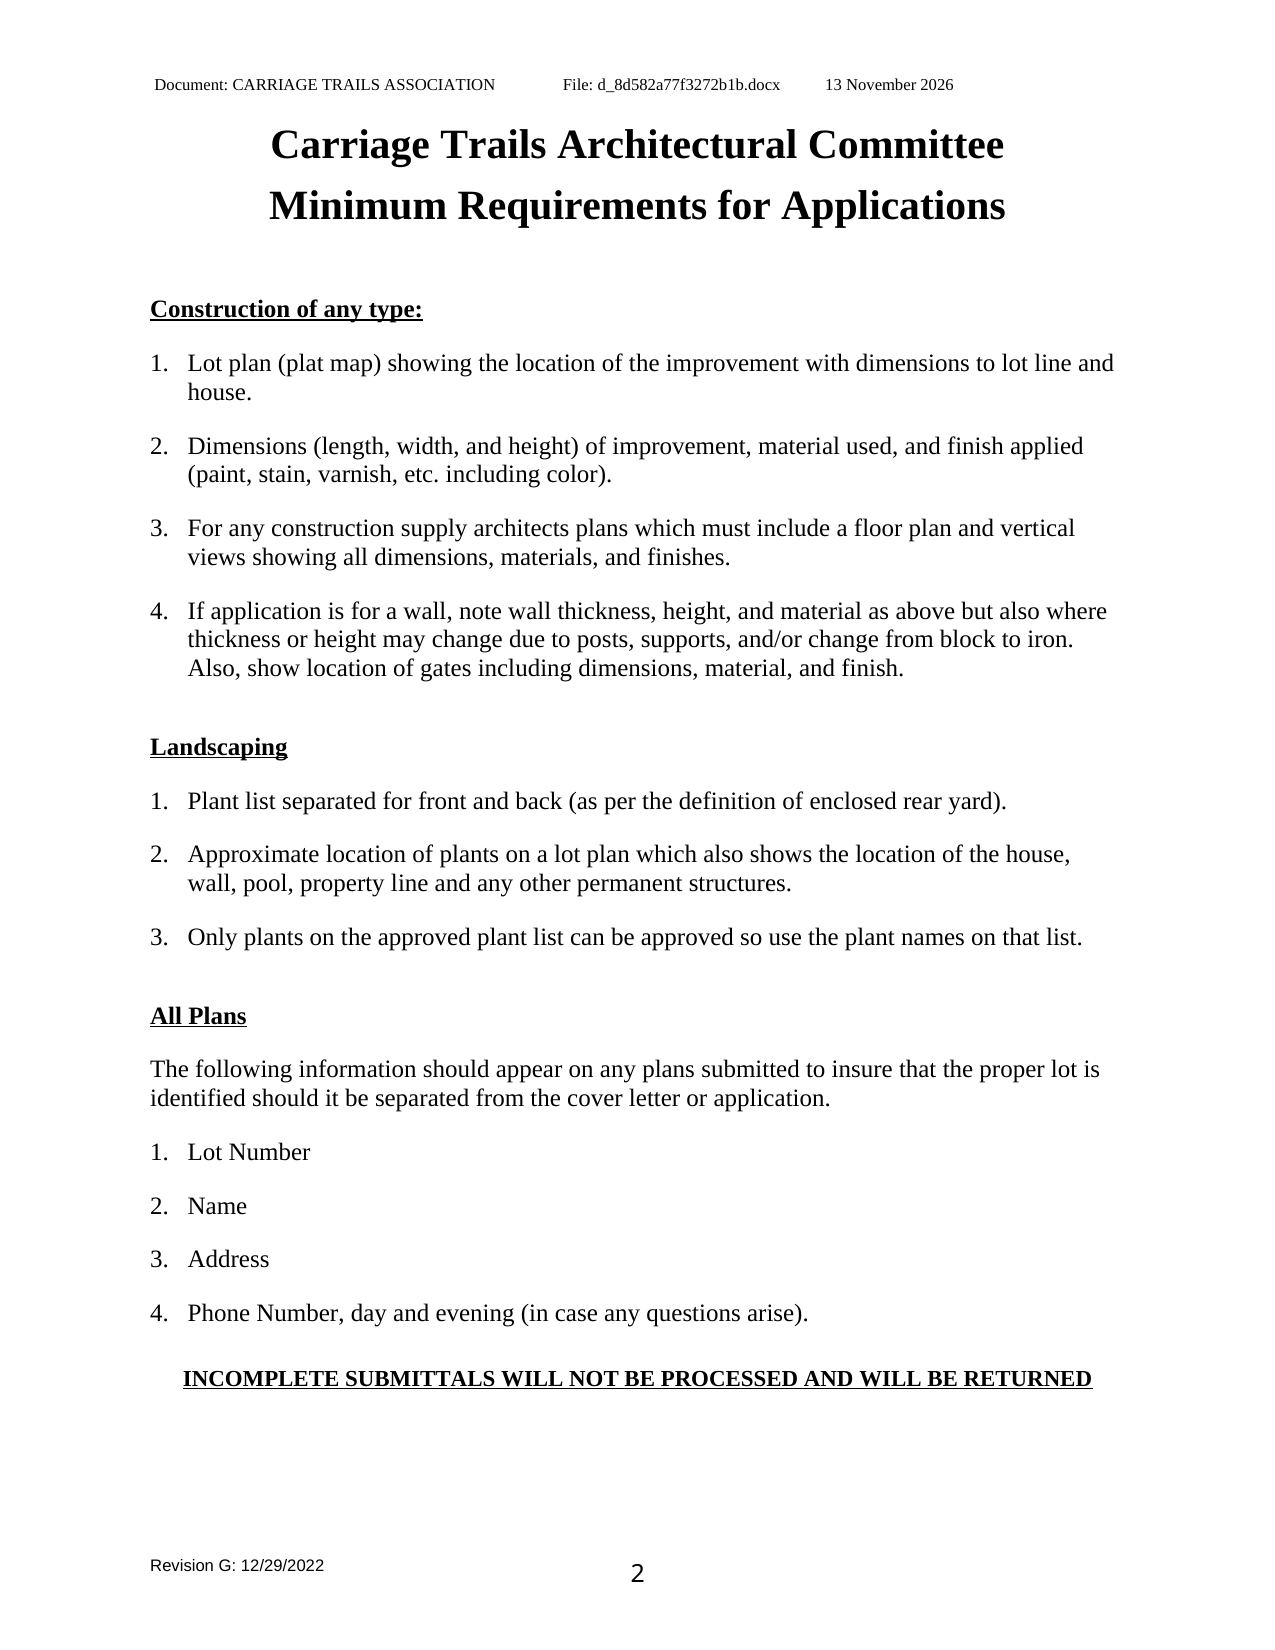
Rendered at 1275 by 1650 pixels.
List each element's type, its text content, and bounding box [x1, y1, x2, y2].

list If application is for a wall, note wall thickness, height, and material as above but also where thickness or height may change due to posts, supports, and/or change from block to iron. Also, show location of gates including dimensions, material, and finish. [150, 596, 1125, 682]
list Dimensions (length, width, and height) of improvement, material used, and finish applied (paint, stain, varnish, etc. including color). [150, 431, 1125, 488]
list Lot plan (plat map) showing the location of the improvement with dimensions to lot line and house. [150, 348, 1125, 406]
text The following information should appear on any plans submitted to insure that the proper lot is identified should it be separated from the cover letter or application. [150, 1054, 1125, 1112]
list Name [150, 1191, 1125, 1219]
subtitle Construction of any type: [150, 294, 1125, 323]
title Minimum Requirements for Applications [150, 180, 1125, 228]
list Phone Number, day and evening (in case any questions arise). [150, 1298, 1125, 1327]
list For any construction supply architects plans which must include a floor plan and vertical views showing all dimensions, materials, and finishes. [150, 513, 1125, 571]
subtitle Landscaping [150, 732, 1125, 761]
list Only plants on the approved plant list can be approved so use the plant names on that list. [150, 922, 1125, 951]
subtitle INCOMPLETE SUBMITTALS WILL NOT BE PROCESSED AND WILL BE RETURNED [150, 1364, 1125, 1391]
list Address [150, 1244, 1125, 1273]
list Lot Number [150, 1137, 1125, 1166]
list Plant list separated for front and back (as per the definition of enclosed rear yard). [150, 786, 1125, 814]
list Approximate location of plants on a lot plan which also shows the location of the house, wall, pool, property line and any other permanent structures. [150, 839, 1125, 897]
title Carriage Trails Architectural Committee [150, 120, 1125, 168]
subtitle All Plans [150, 1001, 1125, 1029]
